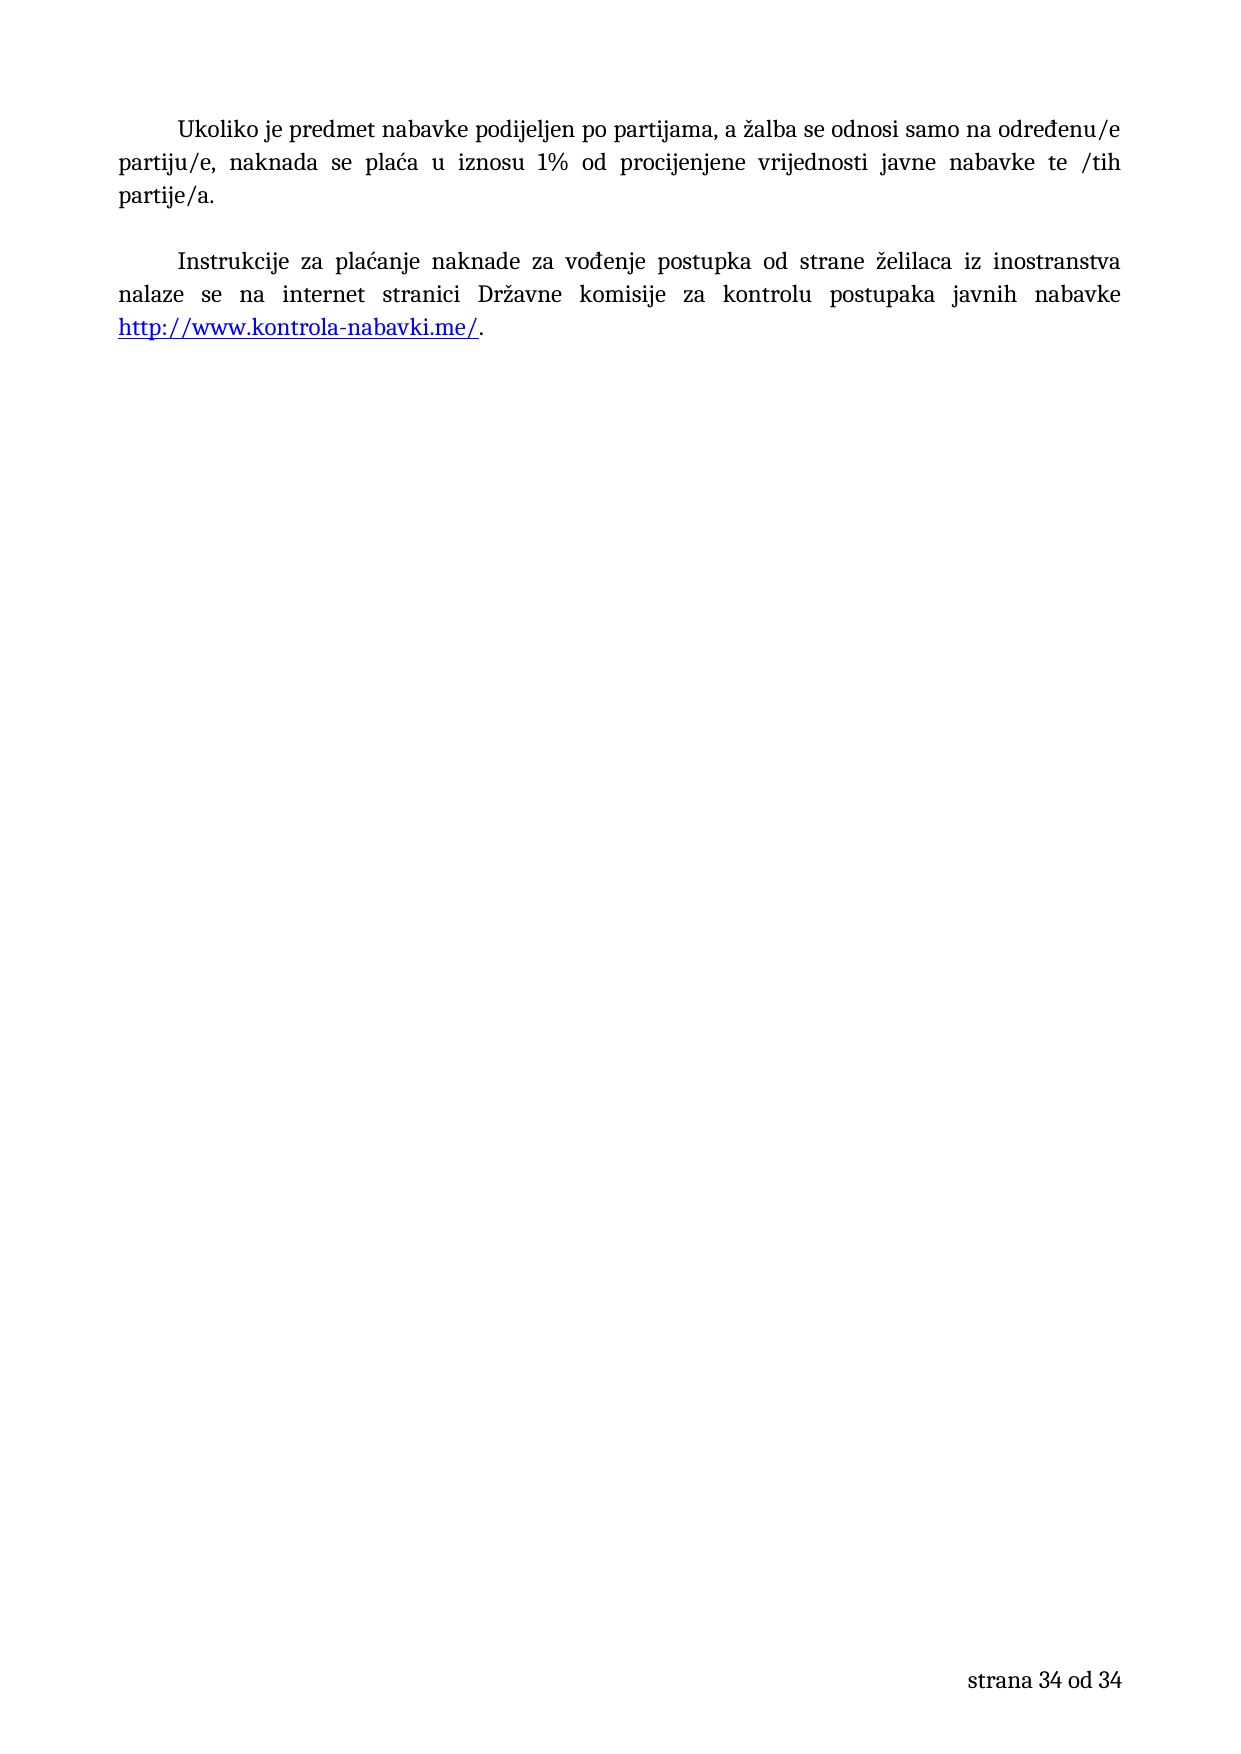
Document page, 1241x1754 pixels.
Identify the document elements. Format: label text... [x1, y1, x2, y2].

text Ukoliko je predmet nabavke podijeljen po partijama, a žalba se odnosi samo na određenu/e partiju/e, naknada se plaća u iznosu 1% od procijenjene vrijednosti javne nabavke te /tih partije/a. [118, 115, 1122, 210]
text Instrukcije za plaćanje naknade za vođenje postupka od strane želilaca iz inostranstva nalaze se na internet stranici Državne komisije za kontrolu postupaka javnih nabavke http://www.kontrola-nabavki.me/. [118, 247, 1122, 342]
